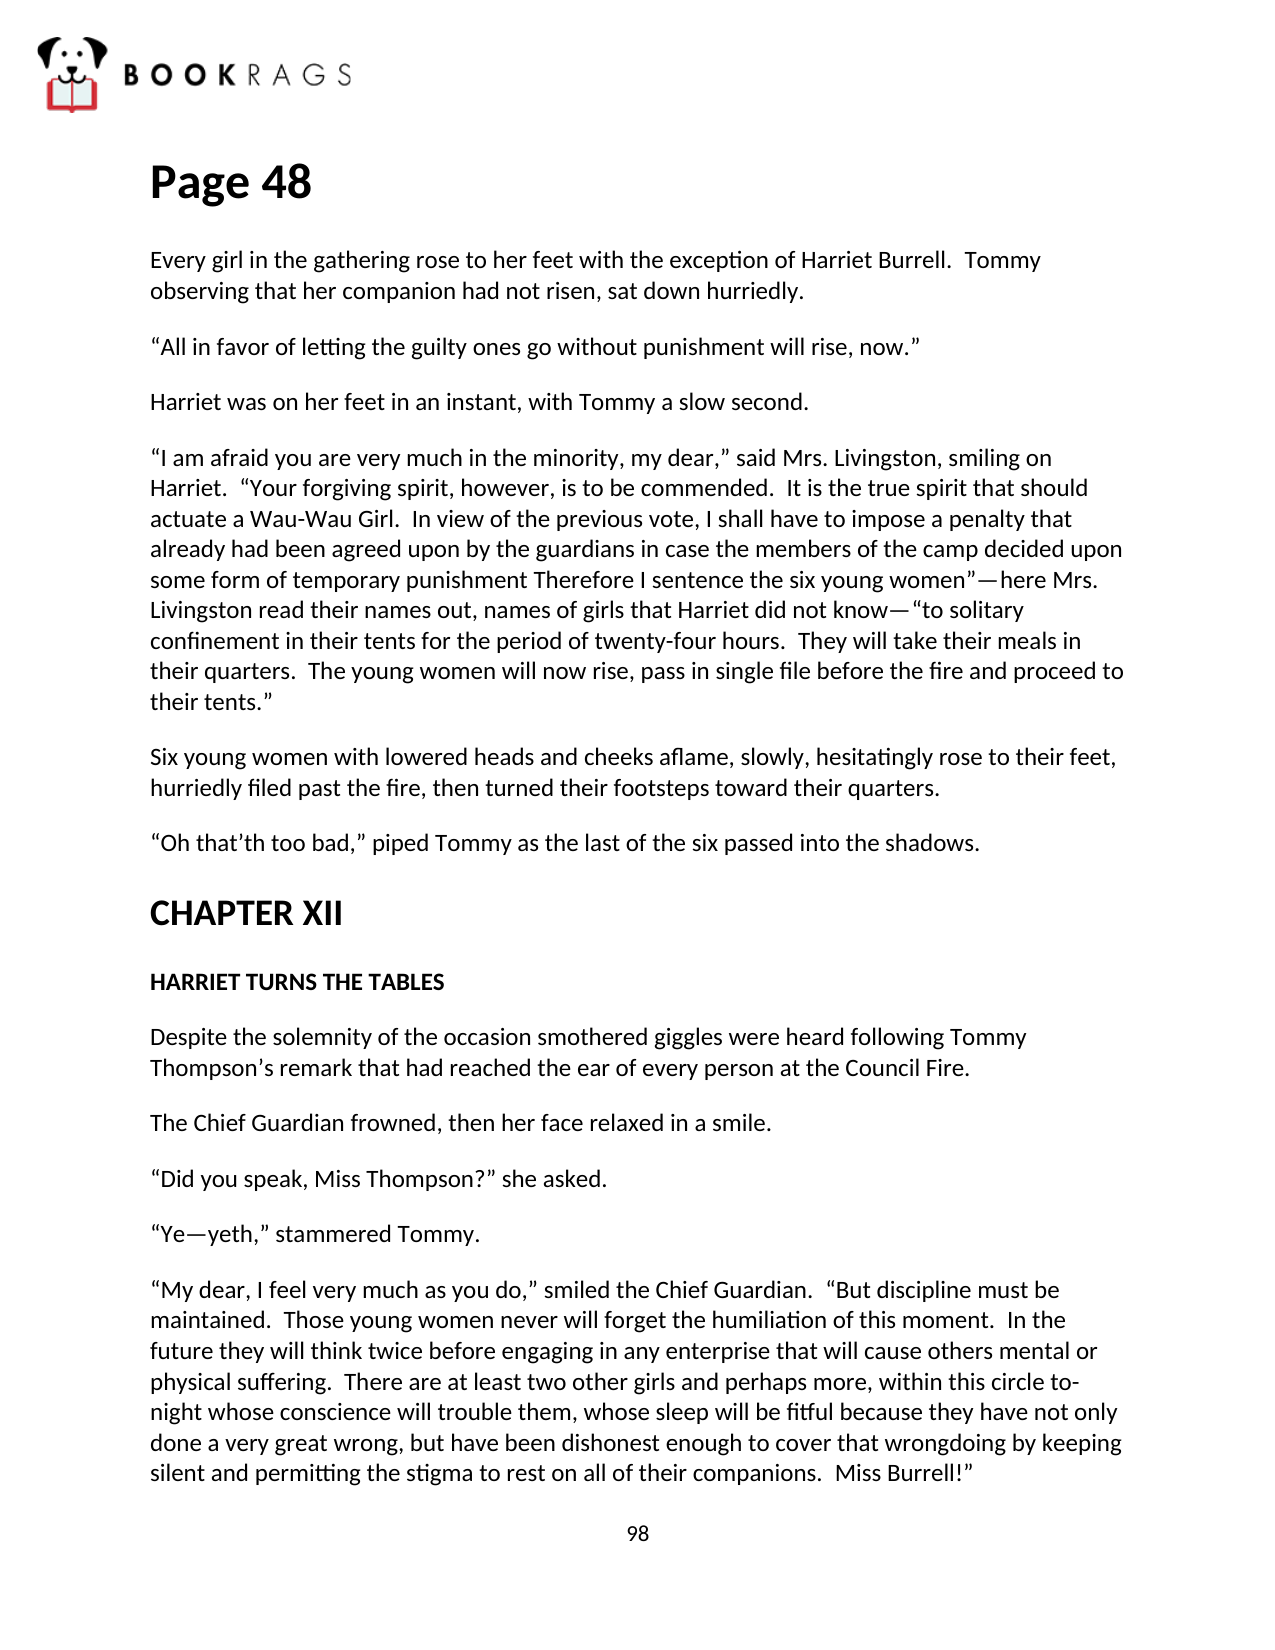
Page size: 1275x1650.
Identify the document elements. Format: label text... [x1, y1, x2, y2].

text Harriet was on her feet in an instant, with Tommy a slow second. [150, 386, 1125, 417]
text “Ye—­yeth,” stammered Tommy. [150, 1219, 1125, 1249]
text “Did you speak, Miss Thompson?” she asked. [150, 1163, 1125, 1194]
text “All in favor of letting the guilty ones go without punishment will rise, now.” [150, 331, 1125, 361]
text CHAPTER XII [150, 889, 1125, 935]
picture [37, 37, 351, 113]
text Page 48 [150, 150, 1125, 211]
text HARRIET TURNS THE TABLES [150, 966, 1125, 997]
text Six young women with lowered heads and cheeks aflame, slowly, hesitatingly rose to their feet, hurriedly filed past the fire, then turned their footsteps toward their quarters. [150, 741, 1125, 802]
text Despite the solemnity of the occasion smothered giggles were heard following Tommy Thompson’s remark that had reached the ear of every person at the Council Fire. [150, 1022, 1125, 1083]
text The Chief Guardian frowned, then her face relaxed in a smile. [150, 1108, 1125, 1138]
text “My dear, I feel very much as you do,” smiled the Chief Guardian. “But discipline must be maintained. Those young women never will forget the humiliation of this moment. In the future they will think twice before engaging in any enterprise that will cause others mental or physical suffering. There are at least two other girls and perhaps more, within this circle to-night whose conscience will trouble them, whose sleep will be fitful because they have not only done a very great wrong, but have been dishonest enough to cover that wrongdoing by keeping silent and permitting the stigma to rest on all of their companions. Miss Burrell!” [150, 1274, 1125, 1488]
text Every girl in the gathering rose to her feet with the exception of Harriet Burrell. Tommy observing that her companion had not risen, sat down hurriedly. [150, 244, 1125, 306]
text “Oh that’th too bad,” piped Tommy as the last of the six passed into the shadows. [150, 827, 1125, 858]
text “I am afraid you are very much in the minority, my dear,” said Mrs. Livingston, smiling on Harriet. “Your forgiving spirit, however, is to be commended. It is the true spirit that should actuate a Wau-Wau Girl. In view of the previous vote, I shall have to impose a penalty that already had been agreed upon by the guardians in case the members of the camp decided upon some form of temporary punishment Therefore I sentence the six young women”—­here Mrs. Livingston read their names out, names of girls that Harriet did not know—­“to solitary confinement in their tents for the period of twenty-four hours. They will take their meals in their quarters. The young women will now rise, pass in single file before the fire and proceed to their tents.” [150, 442, 1125, 716]
